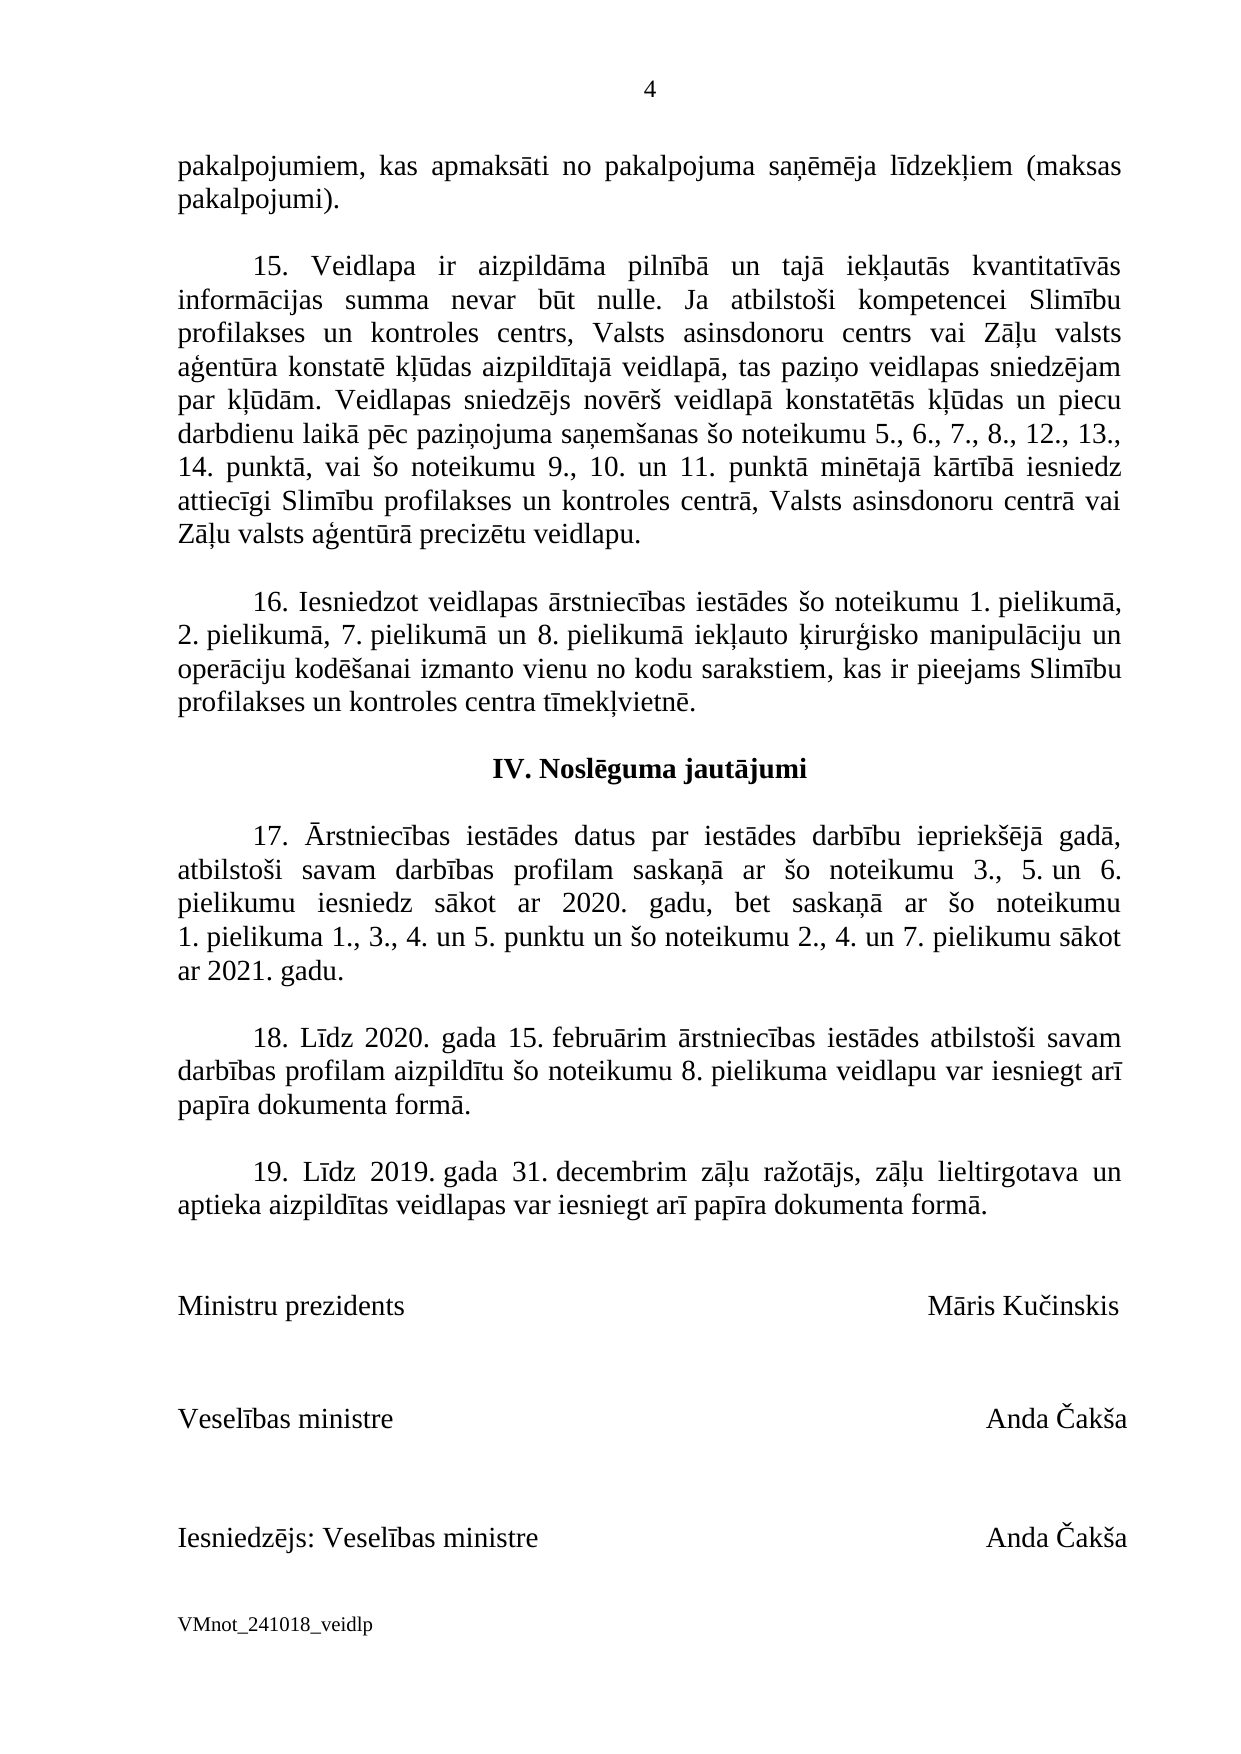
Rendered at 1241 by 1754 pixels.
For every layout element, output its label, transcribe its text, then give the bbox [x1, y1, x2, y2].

text IV. Noslēguma jautājumi [177, 751, 1122, 785]
text Ministru prezidents Māris Kučinskis [177, 1288, 1122, 1322]
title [177, 148, 1122, 215]
title 15. Veidlapa ir aizpildāma pilnībā un tajā iekļautās kvantitatīvās informācijas summa nevar būt nulle. Ja atbilstoši kompetencei Slimību profilakses un kontroles centrs, Valsts asinsdonoru centrs vai Zāļu valsts aģentūra konstatē kļūdas aizpildītajā veidlapā, tas paziņo veidlapas sniedzējam par kļūdām. Veidlapas sniedzējs novērš veidlapā konstatētās kļūdas un piecu darbdienu laikā pēc paziņojuma saņemšanas šo noteikumu 5., 6., 7., 8., 12., 13., 14. punktā, vai šo noteikumu 9., 10. un 11. punktā minētajā kārtībā iesniedz attiecīgi Slimību profilakses un kontroles centrā, Valsts asinsdonoru centrā vai Zāļu valsts aģentūrā precizētu veidlapu. [177, 248, 1122, 550]
text Veselības ministre Anda Čakša [177, 1401, 1202, 1435]
text 17. Ārstniecības iestādes datus par iestādes darbību iepriekšējā gadā, atbilstoši savam darbības profilam saskaņā ar šo noteikumu 3., 5. un 6. pielikumu iesniedz sākot ar 2020. gadu, bet saskaņā ar šo noteikumu 1. pielikuma 1., 3., 4. un 5. punktu un šo noteikumu 2., 4. un 7. pielikumu sākot ar 2021. gadu. [177, 818, 1122, 986]
text Iesniedzējs: Veselības ministre Anda Čakša [177, 1520, 1202, 1553]
title 18. Līdz 2020. gada 15. februārim ārstniecības iestādes atbilstoši savam darbības profilam aizpildītu šo noteikumu 8. pielikuma veidlapu var iesniegt arī papīra dokumenta formā. [177, 1020, 1122, 1120]
title 19. Līdz 2019. gada 31. decembrim zāļu ražotājs, zāļu lieltirgotava un aptieka aizpildītas veidlapas var iesniegt arī papīra dokumenta formā. [177, 1154, 1122, 1221]
title 16. Iesniedzot veidlapas ārstniecības iestādes šo noteikumu 1. pielikumā, 2. pielikumā, 7. pielikumā un 8. pielikumā iekļauto ķirurģisko manipulāciju un operāciju kodēšanai izmanto vienu no kodu sarakstiem, kas ir pieejams Slimību profilakses un kontroles centra tīmekļvietnē. [177, 584, 1122, 718]
